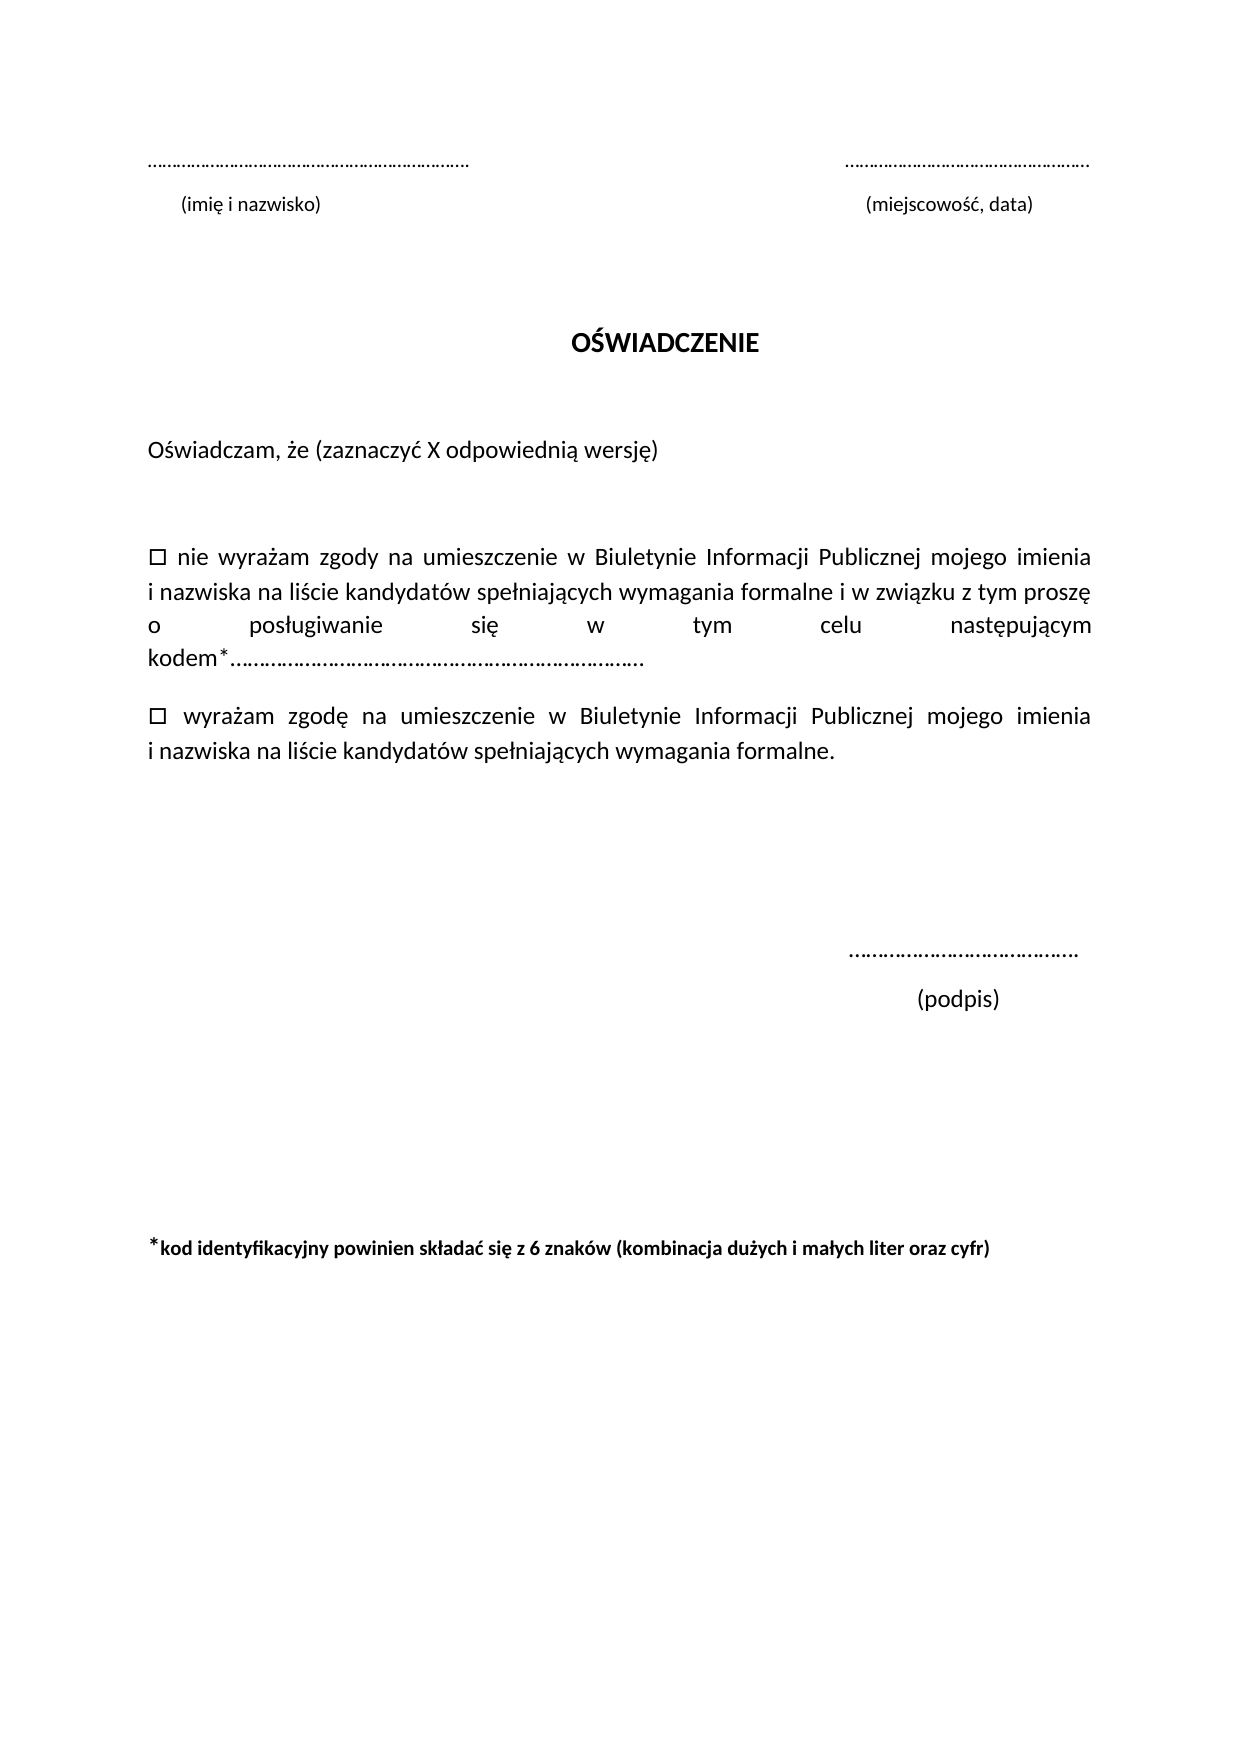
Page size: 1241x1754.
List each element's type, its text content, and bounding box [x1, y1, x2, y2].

text OŚWIADCZENIE [148, 324, 1093, 359]
text *kod identyfikacyjny powinien składać się z 6 znaków (kombinacja dużych i małych liter oraz cyfr) [148, 1231, 1093, 1261]
text □ nie wyrażam zgody na umieszczenie w Biuletynie Informacji Publicznej mojego imienia i nazwiska na liście kandydatów spełniających wymagania formalne i w związku z tym proszę o posługiwanie się w tym celu następującym kodem*……………………………………………………………… [148, 533, 1093, 673]
text Oświadczam, że (zaznaczyć X odpowiednią wersję) [148, 434, 1093, 464]
text (podpis) [148, 983, 1093, 1013]
text (imię i nazwisko) (miejscowość, data) [148, 192, 1093, 217]
text …………………………………. [148, 933, 1093, 964]
text □ wyrażam zgodę na umieszczenie w Biuletynie Informacji Publicznej mojego imienia i nazwiska na liście kandydatów spełniających wymagania formalne. [148, 692, 1093, 765]
text …………………………………………………………. …………………………………………… [148, 148, 1093, 173]
